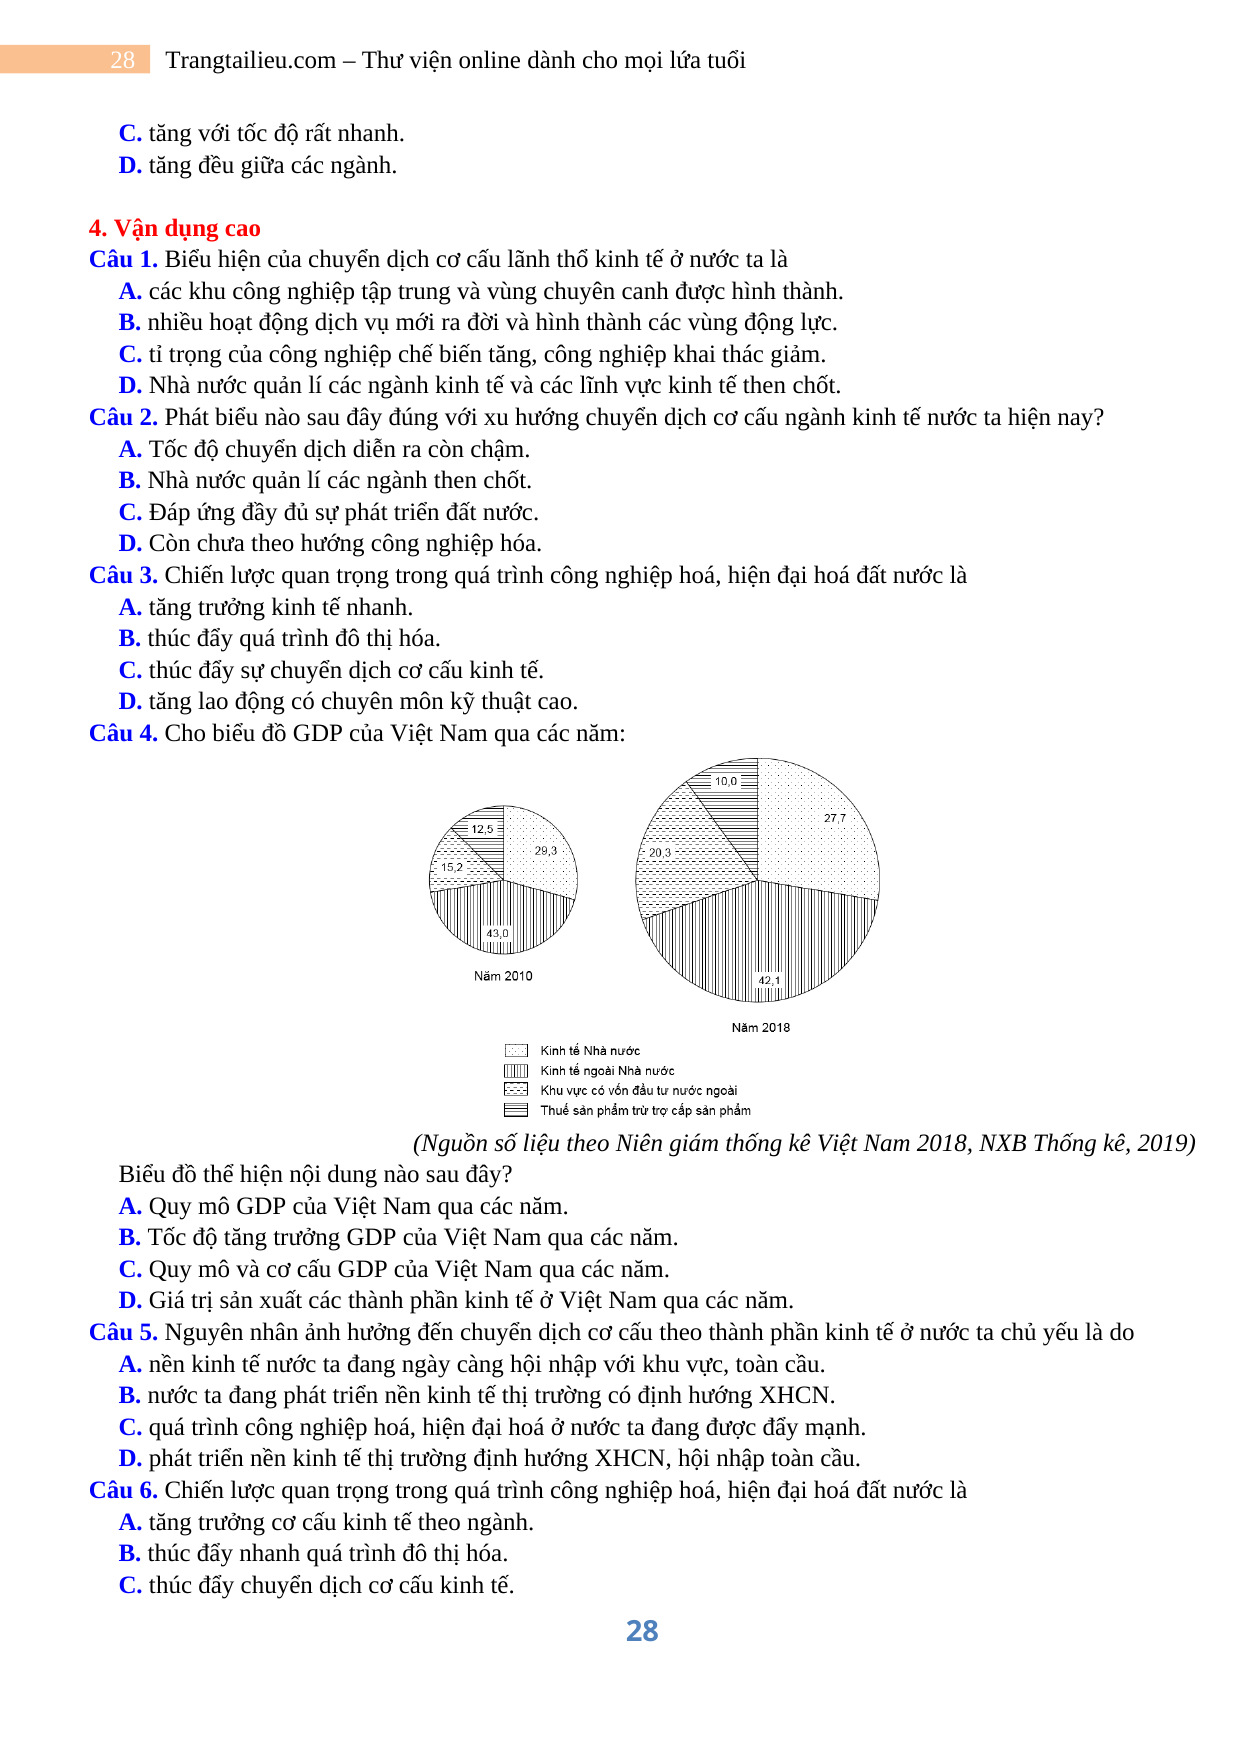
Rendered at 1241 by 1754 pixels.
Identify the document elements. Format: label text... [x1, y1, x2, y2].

text B. Nhà nước quản lí các ngành then chốt. [89, 465, 1196, 494]
text C. tỉ trọng của công nghiệp chế biến tăng, công nghiệp khai thác giảm. [89, 339, 1196, 368]
text A. nền kinh tế nước ta đang ngày càng hội nhập với khu vực, toàn cầu. [89, 1349, 1196, 1377]
text C. quá trình công nghiệp hoá, hiện đại hoá ở nước ta đang được đẩy mạnh. [89, 1412, 1196, 1441]
text Câu 5. Nguyên nhân ảnh hưởng đến chuyển dịch cơ cấu theo thành phần kinh tế ở nước ta chủ yếu là do [89, 1317, 1196, 1346]
text C. thúc đẩy sự chuyển dịch cơ cấu kinh tế. [89, 655, 1196, 683]
text C. Quy mô và cơ cấu GDP của Việt Nam qua các năm. [89, 1254, 1196, 1283]
text Câu 4. Cho biểu đồ GDP của Việt Nam qua các năm: [89, 718, 1196, 747]
text A. Quy mô GDP của Việt Nam qua các năm. [89, 1191, 1196, 1220]
text D. tăng đều giữa các ngành. [89, 150, 1196, 178]
text D. tăng lao động có chuyên môn kỹ thuật cao. [89, 686, 1196, 715]
text D. Nhà nước quản lí các ngành kinh tế và các lĩnh vực kinh tế then chốt. [89, 371, 1196, 399]
text B. nước ta đang phát triển nền kinh tế thị trường có định hướng XHCN. [89, 1380, 1196, 1409]
text 4. Vận dụng cao [89, 213, 1196, 242]
text D. phát triển nền kinh tế thị trường định hướng XHCN, hội nhập toàn cầu. [89, 1443, 1196, 1472]
text B. thúc đẩy quá trình đô thị hóa. [89, 623, 1196, 652]
text A. tăng trưởng kinh tế nhanh. [89, 592, 1196, 620]
text A. tăng trưởng cơ cấu kinh tế theo ngành. [89, 1507, 1196, 1535]
text Câu 2. Phát biểu nào sau đây đúng với xu hướng chuyển dịch cơ cấu ngành kinh tế nước ta hiện nay? [89, 402, 1196, 431]
text B. nhiều hoạt động dịch vụ mới ra đời và hình thành các vùng động lực. [89, 307, 1196, 336]
text Biểu đồ thể hiện nội dung nào sau đây? [89, 1159, 1196, 1188]
text D. Còn chưa theo hướng công nghiệp hóa. [89, 528, 1196, 557]
text A. Tốc độ chuyển dịch diễn ra còn chậm. [89, 434, 1196, 462]
text Câu 3. Chiến lược quan trọng trong quá trình công nghiệp hoá, hiện đại hoá đất nước là [89, 560, 1196, 589]
text B. Tốc độ tăng trưởng GDP của Việt Nam qua các năm. [89, 1222, 1196, 1251]
text Câu 6. Chiến lược quan trọng trong quá trình công nghiệp hoá, hiện đại hoá đất nước là [89, 1475, 1196, 1504]
text C. thúc đẩy chuyển dịch cơ cấu kinh tế. [89, 1570, 1196, 1598]
text A. các khu công nghiệp tập trung và vùng chuyên canh được hình thành. [89, 276, 1196, 305]
text D. Giá trị sản xuất các thành phần kinh tế ở Việt Nam qua các năm. [89, 1286, 1196, 1314]
text B. thúc đẩy nhanh quá trình đô thị hóa. [89, 1538, 1196, 1567]
text C. tăng với tốc độ rất nhanh. [89, 118, 1196, 147]
text Câu 1. Biểu hiện của chuyển dịch cơ cấu lãnh thổ kinh tế ở nước ta là [89, 244, 1196, 273]
text (Nguồn số liệu theo Niên giám thống kê Việt Nam 2018, NXB Thống kê, 2019) [89, 1128, 1196, 1157]
text C. Đáp ứng đầy đủ sự phát triển đất nước. [89, 497, 1196, 526]
picture [425, 749, 889, 1125]
